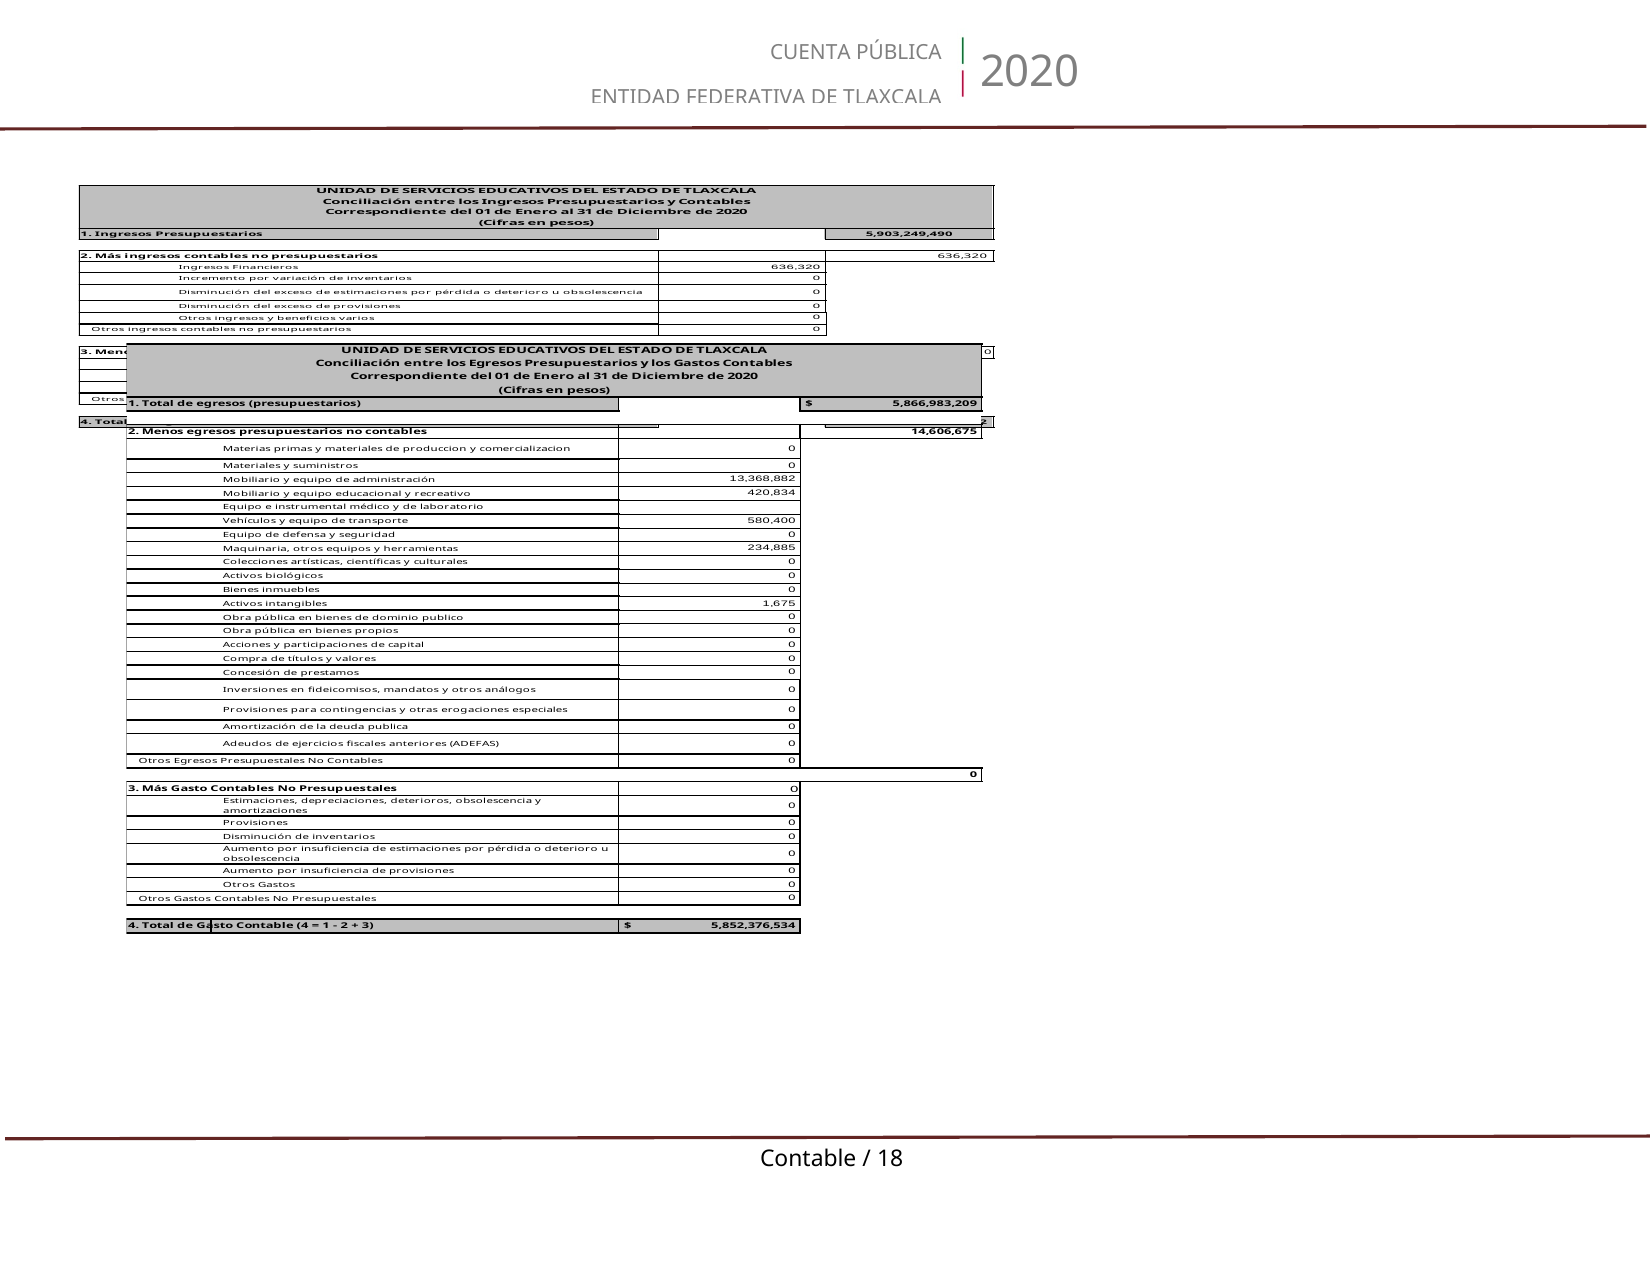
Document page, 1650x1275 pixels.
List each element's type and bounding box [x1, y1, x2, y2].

picture [956, 28, 974, 100]
